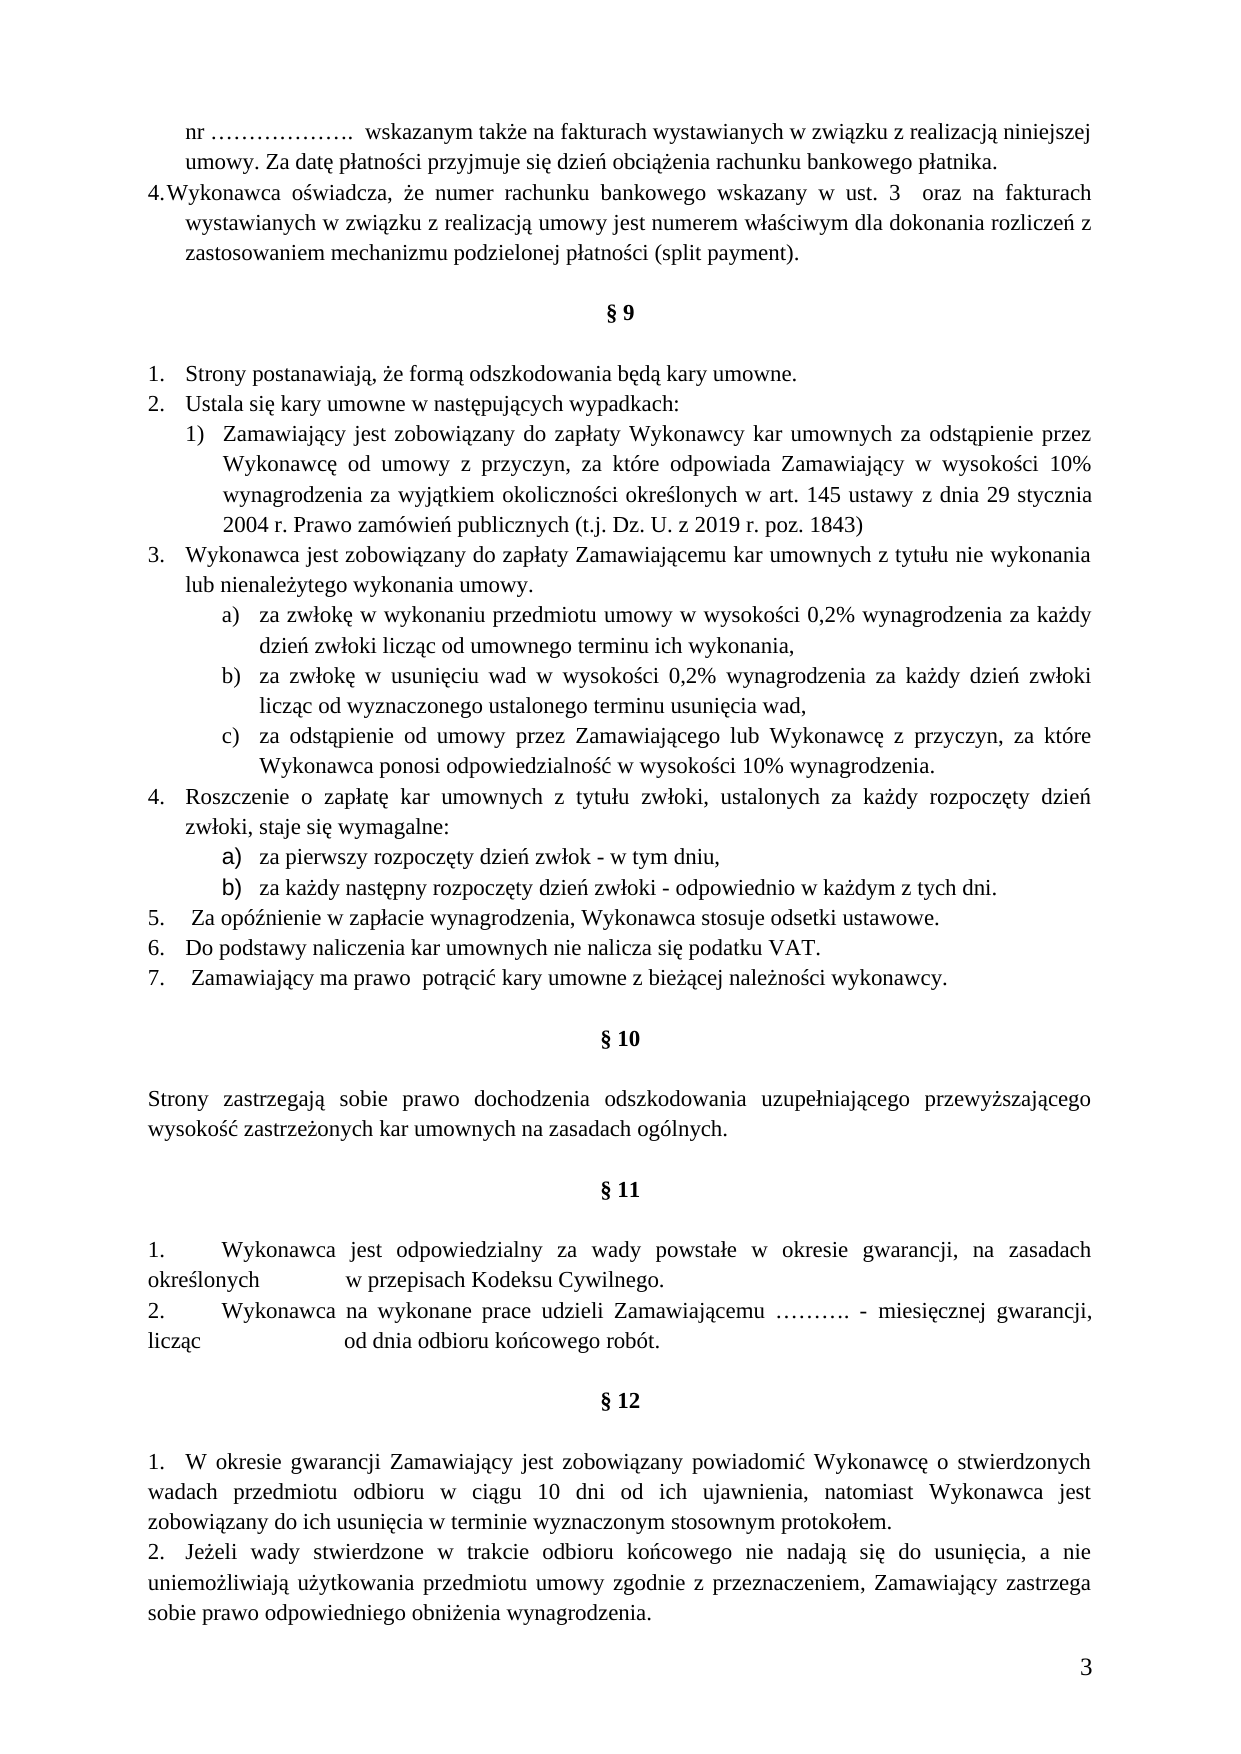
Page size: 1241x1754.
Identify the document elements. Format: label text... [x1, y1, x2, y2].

list za każdy następny rozpoczęty dzień zwłoki - odpowiednio w każdym z tych dni. [222, 873, 1093, 900]
list W okresie gwarancji Zamawiający jest zobowiązany powiadomić Wykonawcę o stwierdzonych wadach przedmiotu odbioru w ciągu 10 dni od ich ujawnienia, natomiast Wykonawca jest zobowiązany do ich usunięcia w terminie wyznaczonym stosownym protokołem. [148, 1448, 1093, 1534]
list Wykonawca oświadcza, że numer rachunku bankowego wskazany w ust. 3 oraz na fakturach wystawianych w związku z realizacją umowy jest numerem właściwym dla dokonania rozliczeń z zastosowaniem mechanizmu podzielonej płatności (split payment). [148, 178, 1093, 265]
list za zwłokę w usunięciu wad w wysokości 0,2% wynagrodzenia za każdy dzień zwłoki licząc od wyznaczonego ustalonego terminu usunięcia wad, [222, 662, 1093, 718]
text § 11 [148, 1176, 1093, 1202]
list Wykonawca na wykonane prace udzieli Zamawiającemu ………. - miesięcznej gwarancji, licząc od dnia odbioru końcowego robót. [148, 1297, 1093, 1353]
list Zamawiający ma prawo potrącić kary umowne z bieżącej należności wykonawcy. [148, 964, 1093, 991]
list Jeżeli wady stwierdzone w trakcie odbioru końcowego nie nadają się do usunięcia, a nie uniemożliwiają użytkowania przedmiotu umowy zgodnie z przeznaczeniem, Zamawiający zastrzega sobie prawo odpowiedniego obniżenia wynagrodzenia. [148, 1538, 1093, 1625]
text § 12 [148, 1387, 1093, 1414]
text § 9 [148, 299, 1093, 326]
list Do podstawy naliczenia kar umownych nie nalicza się podatku VAT. [148, 934, 1093, 961]
list Strony postanawiają, że formą odszkodowania będą kary umowne. [148, 360, 1093, 386]
list Ustala się kary umowne w następujących wypadkach: [148, 390, 1093, 416]
list Zamawiający jest zobowiązany do zapłaty Wykonawcy kar umownych za odstąpienie przez Wykonawcę od umowy z przyczyn, za które odpowiada Zamawiający w wysokości 10% wynagrodzenia za wyjątkiem okoliczności określonych w art. 145 ustawy z dnia 29 stycznia 2004 r. Prawo zamówień publicznych (t.j. Dz. U. z 2019 r. poz. 1843) [185, 420, 1093, 537]
text § 10 [148, 1025, 1093, 1051]
text Strony zastrzegają sobie prawo dochodzenia odszkodowania uzupełniającego przewyższającego wysokość zastrzeżonych kar umownych na zasadach ogólnych. [148, 1085, 1093, 1142]
list za pierwszy rozpoczęty dzień zwłok - w tym dniu, [222, 843, 1093, 869]
list Za opóźnienie w zapłacie wynagrodzenia, Wykonawca stosuje odsetki ustawowe. [148, 904, 1093, 930]
list Wykonawca jest zobowiązany do zapłaty Zamawiającemu kar umownych z tytułu nie wykonania lub nienależytego wykonania umowy. [148, 541, 1093, 598]
list za zwłokę w wykonaniu przedmiotu umowy w wysokości 0,2% wynagrodzenia za każdy dzień zwłoki licząc od umownego terminu ich wykonania, [222, 601, 1093, 658]
list za odstąpienie od umowy przez Zamawiającego lub Wykonawcę z przyczyn, za które Wykonawca ponosi odpowiedzialność w wysokości 10% wynagrodzenia. [222, 722, 1093, 779]
list Roszczenie o zapłatę kar umownych z tytułu zwłoki, ustalonych za każdy rozpoczęty dzień zwłoki, staje się wymagalne: [148, 783, 1093, 839]
list Wykonawca jest odpowiedzialny za wady powstałe w okresie gwarancji, na zasadach określonych w przepisach Kodeksu Cywilnego. [148, 1236, 1093, 1293]
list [148, 118, 1093, 175]
